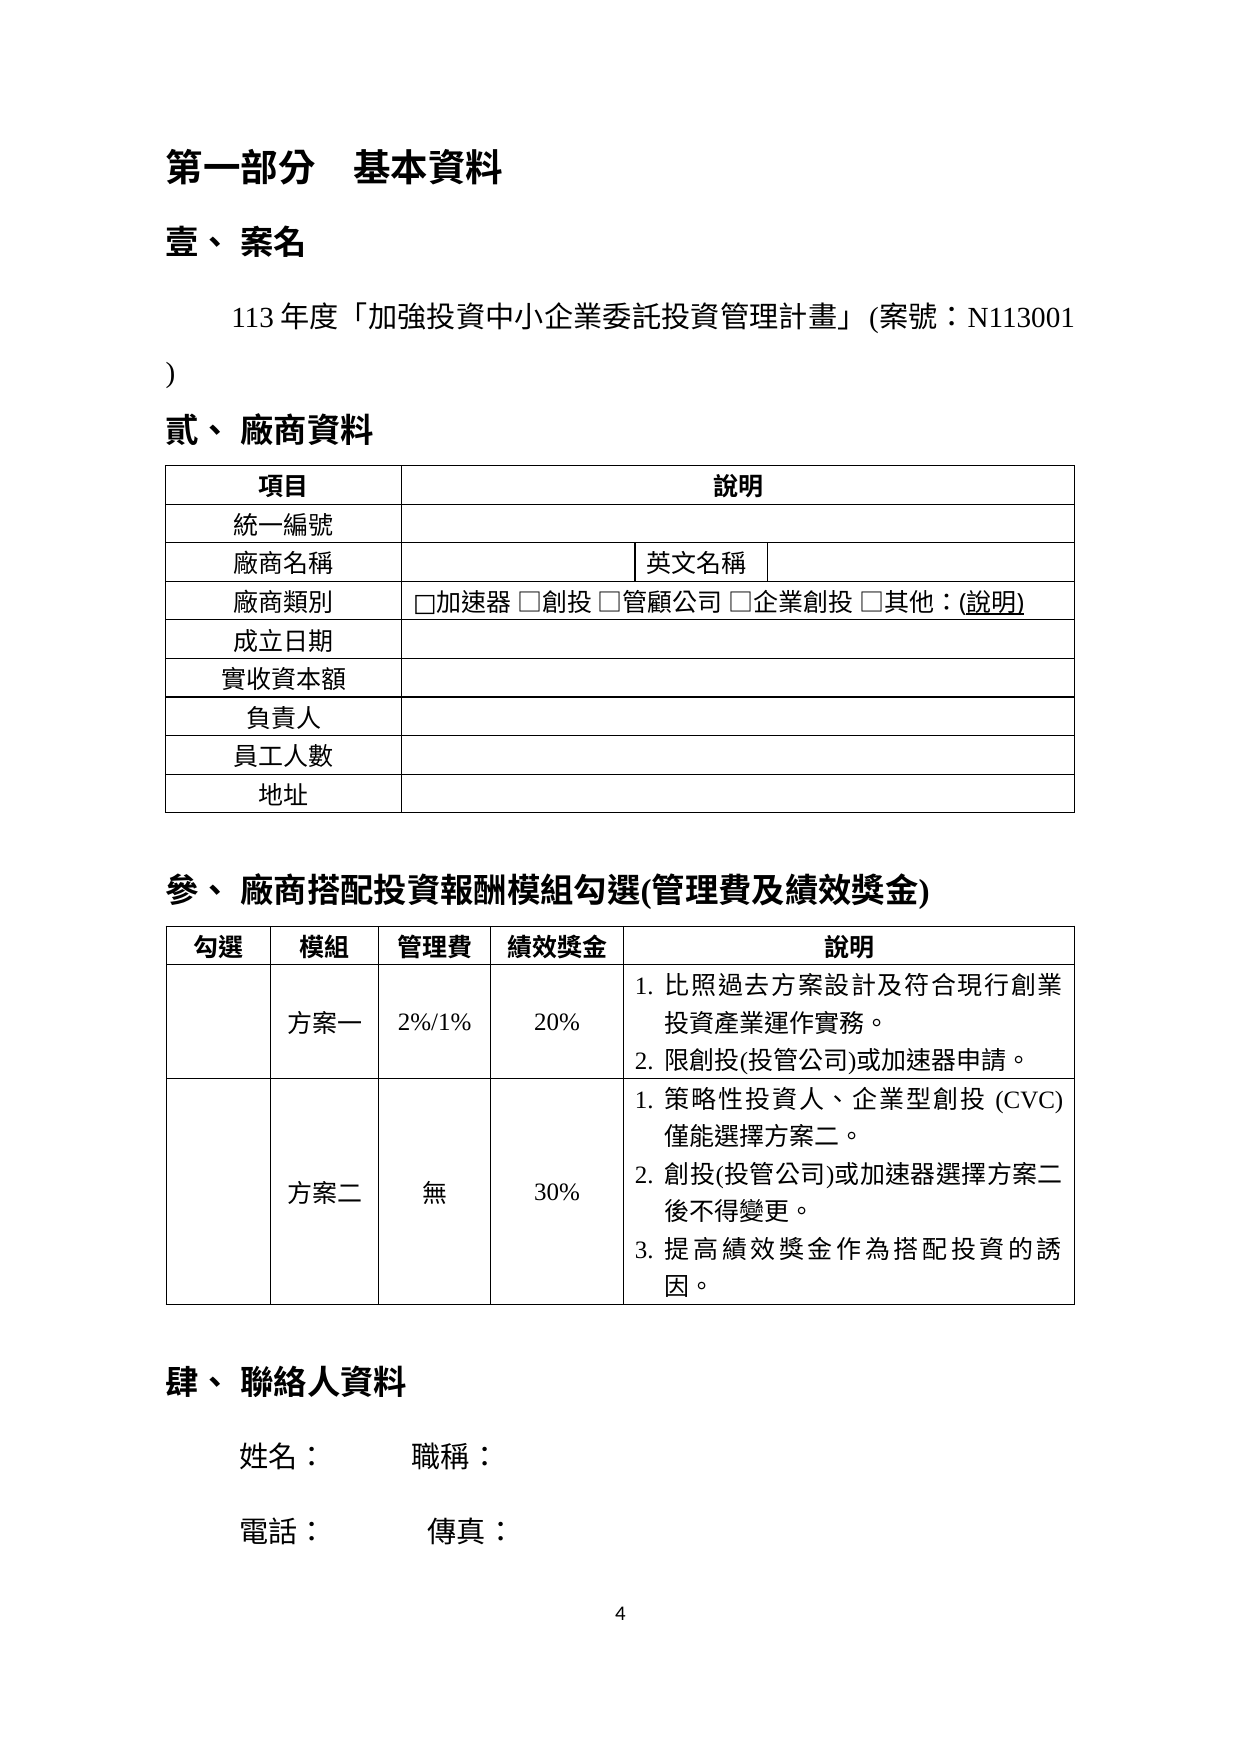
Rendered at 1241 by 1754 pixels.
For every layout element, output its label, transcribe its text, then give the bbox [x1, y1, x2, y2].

table_cell [402, 736, 1074, 773]
text 113年度「加強投資中小企業委託投資管理計畫」(案號：N113001 ) [165, 278, 1075, 390]
table_header 說明 [402, 466, 1074, 504]
list 聯絡人資料 [165, 1342, 1075, 1417]
table_cell 比照過去方案設計及符合現行創業投資產業運作實務。 限創投(投管公司)或加速器申請。 [624, 965, 1074, 1078]
table_cell [402, 505, 1074, 542]
table_cell 2%/1% [379, 965, 490, 1078]
table_cell 統一編號 [166, 505, 401, 542]
table_cell [402, 659, 1074, 696]
table_cell 無 [379, 1079, 490, 1304]
table_cell [402, 775, 1074, 812]
table_cell [402, 543, 634, 581]
table_header 模組 [271, 927, 378, 964]
table_cell [167, 1079, 270, 1304]
table_header 說明 [624, 927, 1074, 964]
table_header 項目 [166, 466, 401, 504]
table_cell [402, 620, 1074, 658]
list 廠商資料 [165, 390, 1075, 465]
text 電話： 傳真： [239, 1492, 1075, 1567]
table_cell 實收資本額 [166, 659, 401, 696]
table_cell 廠商名稱 [166, 543, 401, 581]
list 廠商搭配投資報酬模組勾選(管理費及績效獎金) [165, 851, 1075, 926]
table_cell 員工人數 [166, 736, 401, 773]
table_cell 地址 [166, 775, 401, 812]
text 姓名： 職稱： [239, 1417, 1075, 1492]
table_cell 策略性投資人、企業型創投 (CVC) 僅能選擇方案二。 創投(投管公司)或加速器選擇方案二後不得變更。 提高績效獎金作為搭配投資的誘因。 [624, 1079, 1074, 1304]
table_cell [402, 698, 1074, 735]
table_cell 英文名稱 [636, 543, 767, 581]
table_cell 方案一 [271, 965, 378, 1078]
table_cell 方案二 [271, 1079, 378, 1304]
table_cell 成立日期 [166, 620, 401, 658]
list 案名 [165, 203, 1075, 278]
table_header 管理費 [379, 927, 490, 964]
table_cell [768, 543, 1074, 581]
table_cell 30% [491, 1079, 623, 1304]
table_cell □加速器 □創投 □管顧公司 □企業創投 □其他：(說明) [402, 582, 1074, 619]
table_cell 20% [491, 965, 623, 1078]
table_cell [167, 965, 270, 1078]
table_header 績效獎金 [491, 927, 623, 964]
text 第一部分 基本資料 [165, 128, 1075, 203]
table_cell 廠商類別 [166, 582, 401, 619]
table_cell 負責人 [166, 698, 401, 735]
table_header 勾選 [167, 927, 270, 964]
